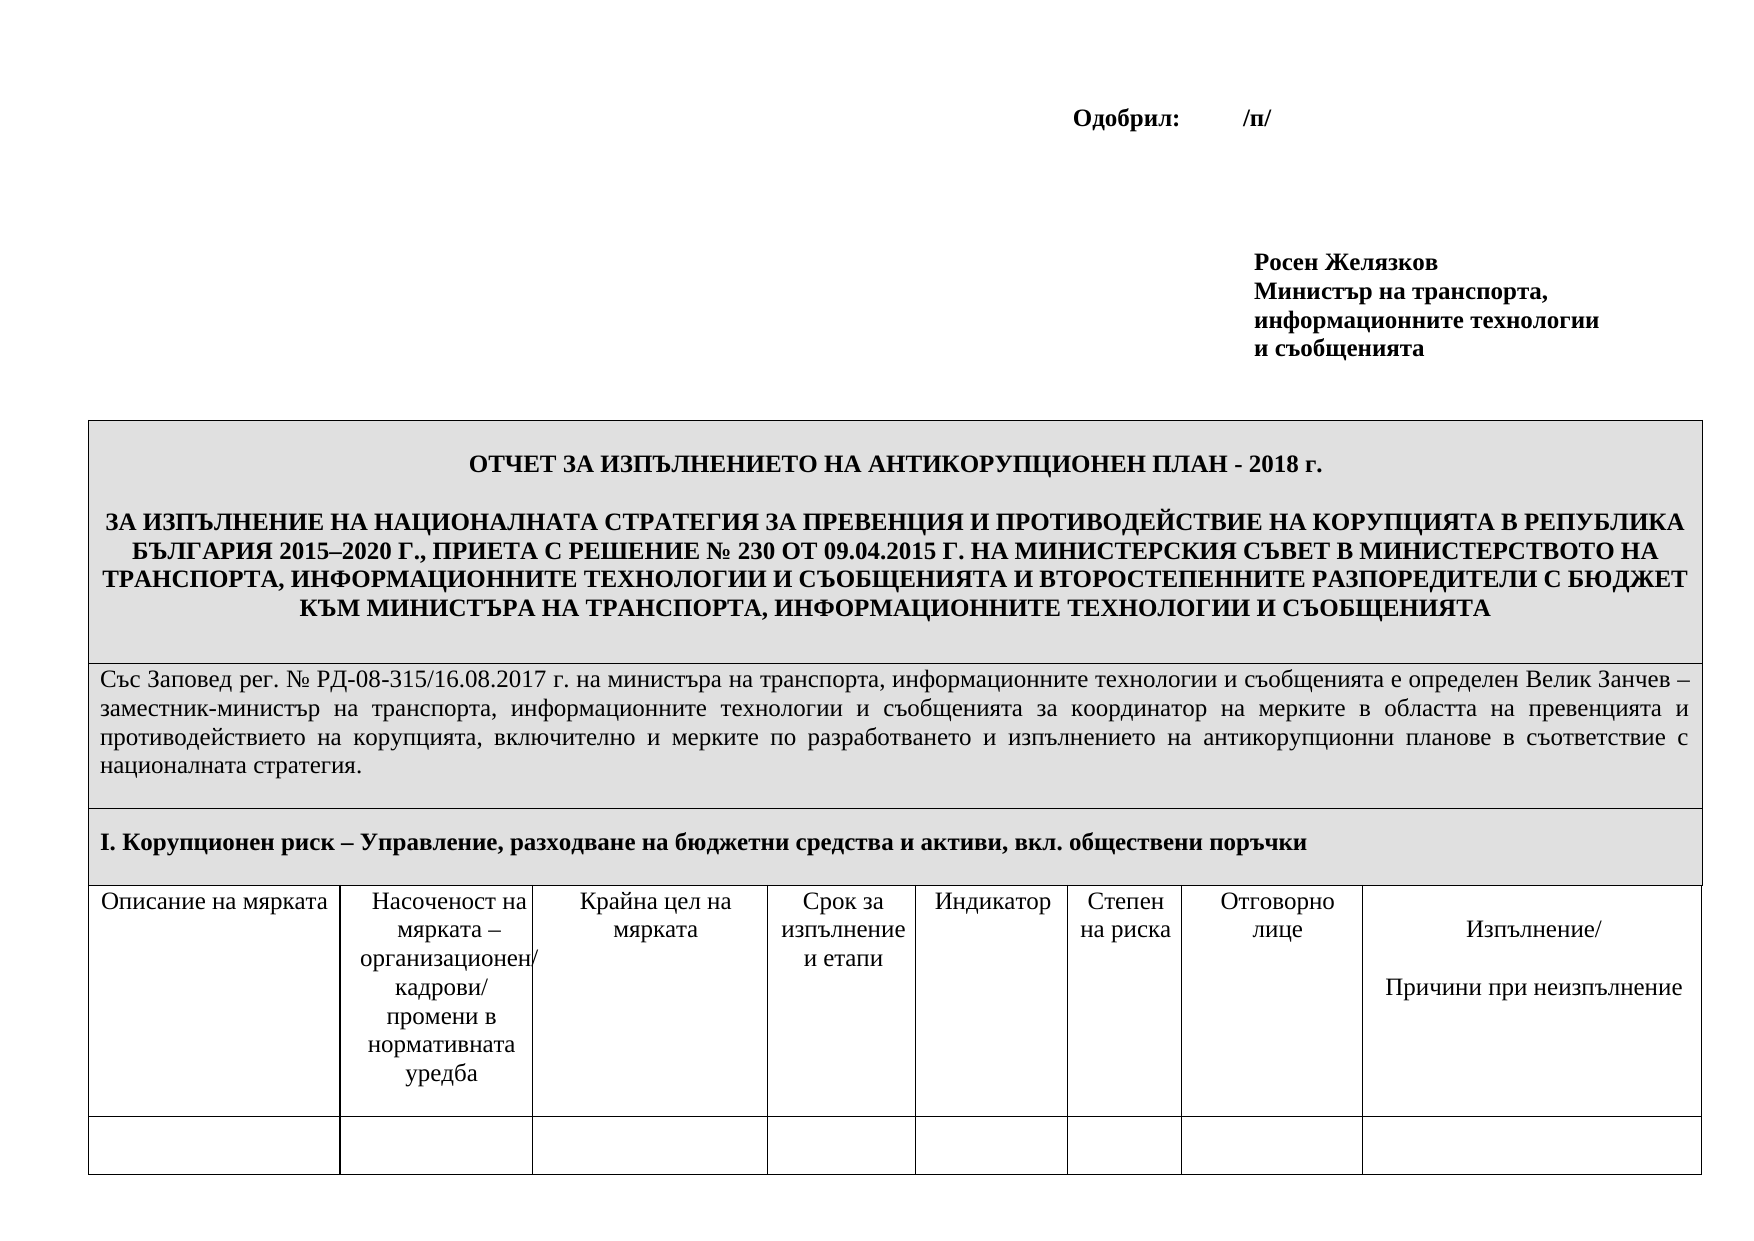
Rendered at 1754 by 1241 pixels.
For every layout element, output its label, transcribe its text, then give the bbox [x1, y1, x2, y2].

table_cell Описание на мярката [89, 886, 339, 1116]
table_cell I. Корупционен риск – Управление, разходване на бюджетни средства и активи, вкл. обществени поръчки [89, 809, 1702, 885]
table_cell [1363, 1117, 1701, 1174]
table_cell Индикатор [916, 886, 1067, 1116]
table_cell [768, 1117, 915, 1174]
table_cell Степен на риска [1068, 886, 1181, 1116]
text Министър на транспорта, [1254, 276, 1606, 305]
table_cell [916, 1117, 1067, 1174]
text Одобрил: /п/ [664, 103, 1606, 132]
table_cell [533, 1117, 767, 1174]
text и съобщенията [1180, 333, 1606, 362]
table_cell Отговорно лице [1182, 886, 1362, 1116]
table_cell [341, 1117, 532, 1174]
table_cell [89, 1117, 339, 1174]
table_header ОТЧЕТ ЗА ИЗПЪЛНЕНИЕТО НА АНТИКОРУПЦИОНЕН ПЛАН - 2018 г. ЗА ИЗПЪЛНЕНИЕ НА НАЦИОНАЛНАТА СТРАТЕГИЯ ЗА ПРЕВЕНЦИЯ И ПРОТИВОДЕЙСТВИЕ НА КОРУПЦИЯТА В РЕПУБЛИКА БЪЛГАРИЯ 2015–2020 Г., ПРИЕТА С РЕШЕНИЕ № 230 ОТ 09.04.2015 Г. НА МИНИСТЕРСКИЯ СЪВЕТ В МИНИСТЕРСТВОТО НА ТРАНСПОРТА, ИНФОРМАЦИОННИТЕ ТЕХНОЛОГИИ И СЪОБЩЕНИЯТА И ВТОРОСТЕПЕННИТЕ РАЗПОРЕДИТЕЛИ С БЮДЖЕТ КЪМ МИНИСТЪРА НА ТРАНСПОРТА, ИНФОРМАЦИОННИТЕ ТЕХНОЛОГИИ И СЪОБЩЕНИЯТА [89, 421, 1702, 663]
table_cell Изпълнение/ Причини при неизпълнение [1363, 886, 1701, 1116]
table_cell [341, 886, 532, 1116]
text информационните технологии [1180, 305, 1606, 333]
table_cell Със Заповед рег. № РД-08-315/16.08.2017 г. на министъра на транспорта, информационните технологии и съобщенията е определен Велик Занчев – заместник-министър на транспорта, информационните технологии и съобщенията за координатор на мерките в областта на превенцията и противодействието на корупцията, включително и мерките по разработването и изпълнението на антикорупционни планове в съответствие с националната стратегия. [89, 664, 1702, 808]
table_cell [1182, 1117, 1362, 1174]
text Росен Желязков [1180, 247, 1606, 276]
table_cell Срок за изпълнение и етапи [768, 886, 915, 1116]
table_cell Крайна цел на мярката [533, 886, 767, 1116]
table_cell [1068, 1117, 1181, 1174]
